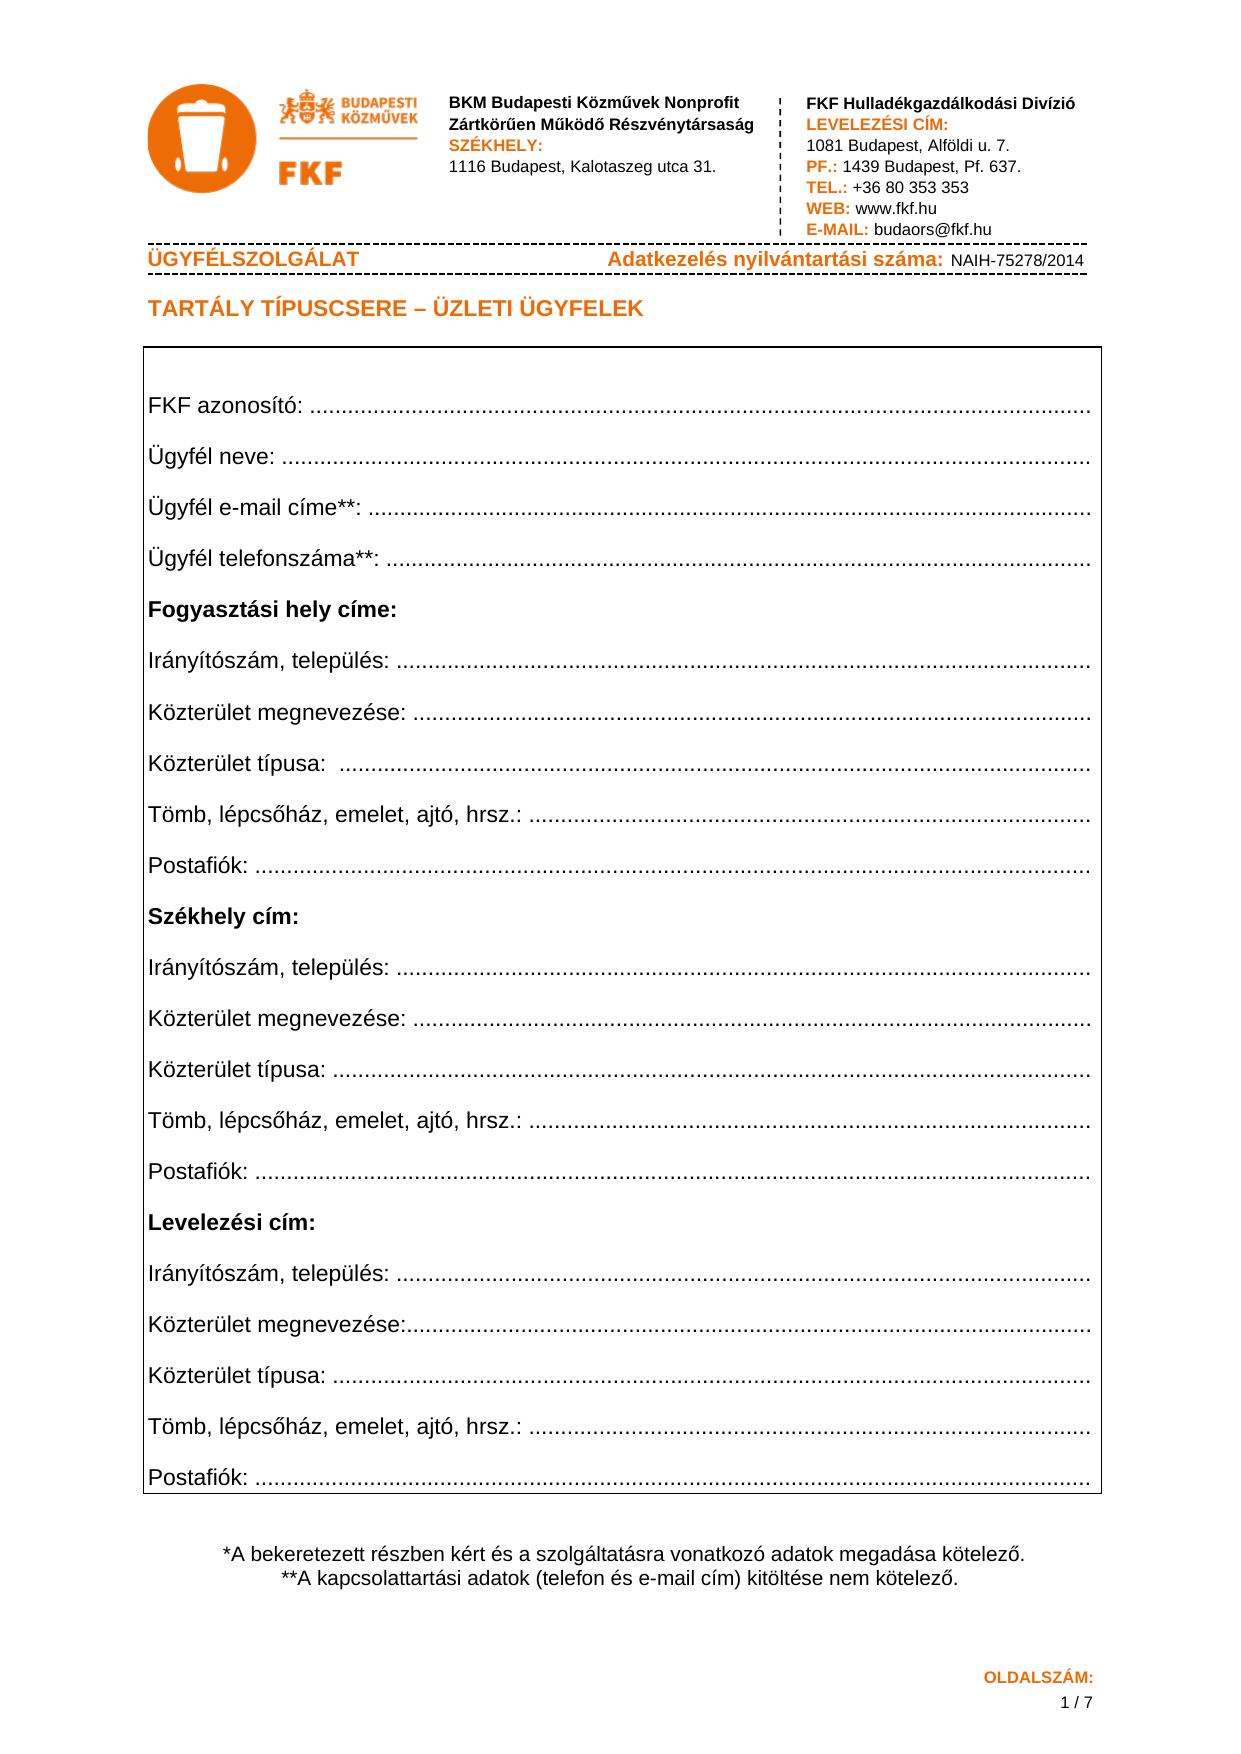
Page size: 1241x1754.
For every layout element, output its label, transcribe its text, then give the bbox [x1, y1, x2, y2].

text Postafiók: [144, 1155, 1101, 1184]
text TARTÁLY TÍPUSCSERE – ÜZLETI ÜGYFELEK [148, 295, 1093, 322]
text **A kapcsolattartási adatok (telefon és e-mail cím) kitöltése nem kötelező. [148, 1566, 1093, 1590]
text Fogyasztási hely címe: [144, 593, 1101, 623]
text Ügyfél telefonszáma**: [144, 542, 1101, 572]
text Tömb, lépcsőház, emelet, ajtó, hrsz.: [144, 1104, 1101, 1133]
text Irányítószám, település: [144, 951, 1101, 980]
text Postafiók: [144, 1461, 1101, 1493]
text Közterület megnevezése: [144, 1308, 1101, 1337]
text Ügyfél neve: [144, 440, 1101, 470]
text Levelezési cím: [144, 1206, 1101, 1235]
picture [147, 84, 444, 219]
text Székhely cím: [144, 899, 1101, 929]
text Tömb, lépcsőház, emelet, ajtó, hrsz.: [144, 797, 1101, 827]
text Irányítószám, település: [144, 644, 1101, 674]
text Közterület típusa: [144, 1053, 1101, 1082]
text Irányítószám, település: [144, 1257, 1101, 1286]
text Közterület megnevezése: [144, 1002, 1101, 1031]
text Postafiók: [144, 848, 1101, 878]
text FKF azonosító: [144, 389, 1101, 419]
text *A bekeretezett részben kért és a szolgáltatásra vonatkozó adatok megadása kötelező. [223, 1542, 1093, 1566]
text Közterület típusa: [144, 746, 1101, 776]
text Ügyfél e-mail címe**: [144, 491, 1101, 521]
text Tömb, lépcsőház, emelet, ajtó, hrsz.: [144, 1410, 1101, 1439]
text Közterület megnevezése: [144, 695, 1101, 725]
text Közterület típusa: [144, 1359, 1101, 1388]
